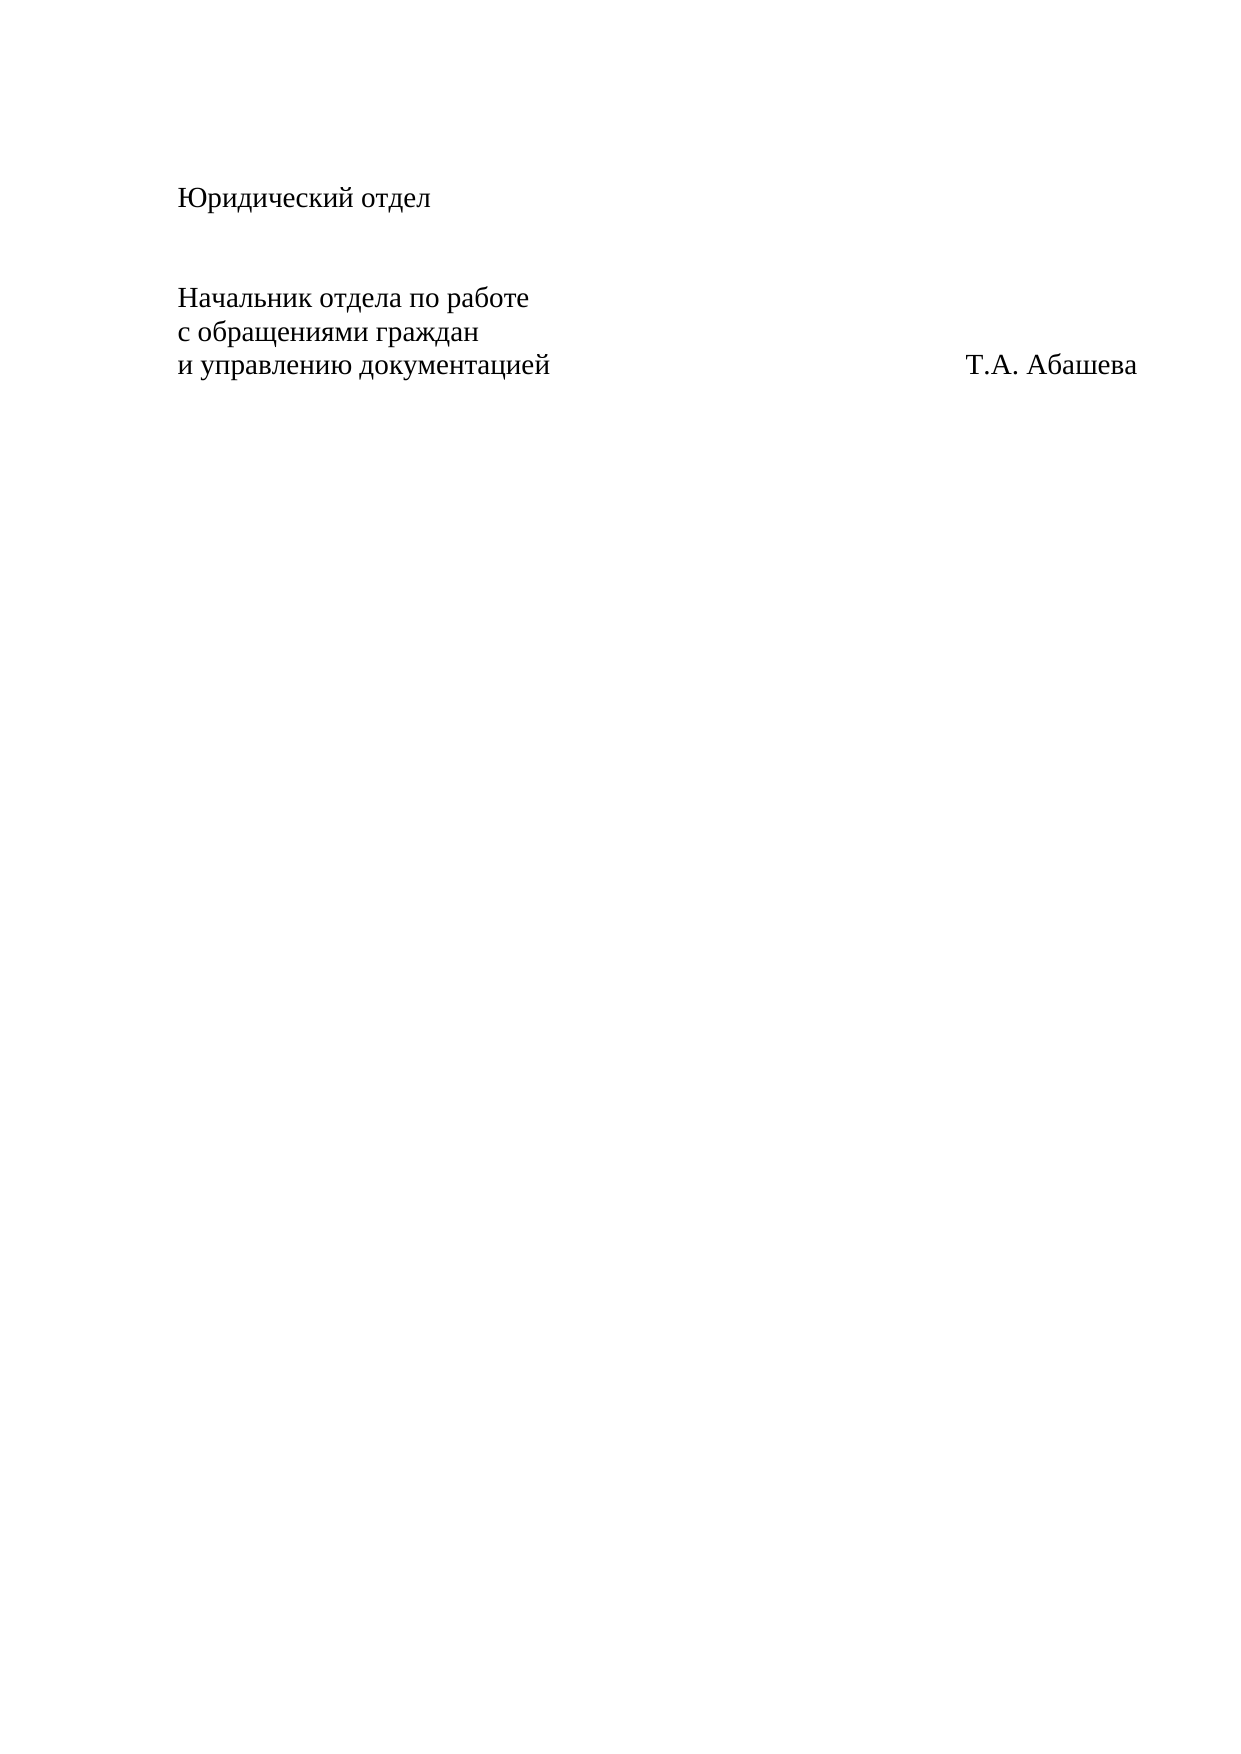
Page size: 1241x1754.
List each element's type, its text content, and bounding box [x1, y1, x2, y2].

text и управлению документацией Т.А. Абашева [177, 347, 1152, 381]
text Начальник отдела по работе [177, 280, 1152, 314]
text Юридический отдел [177, 180, 1152, 213]
text с обращениями граждан [177, 314, 1152, 347]
